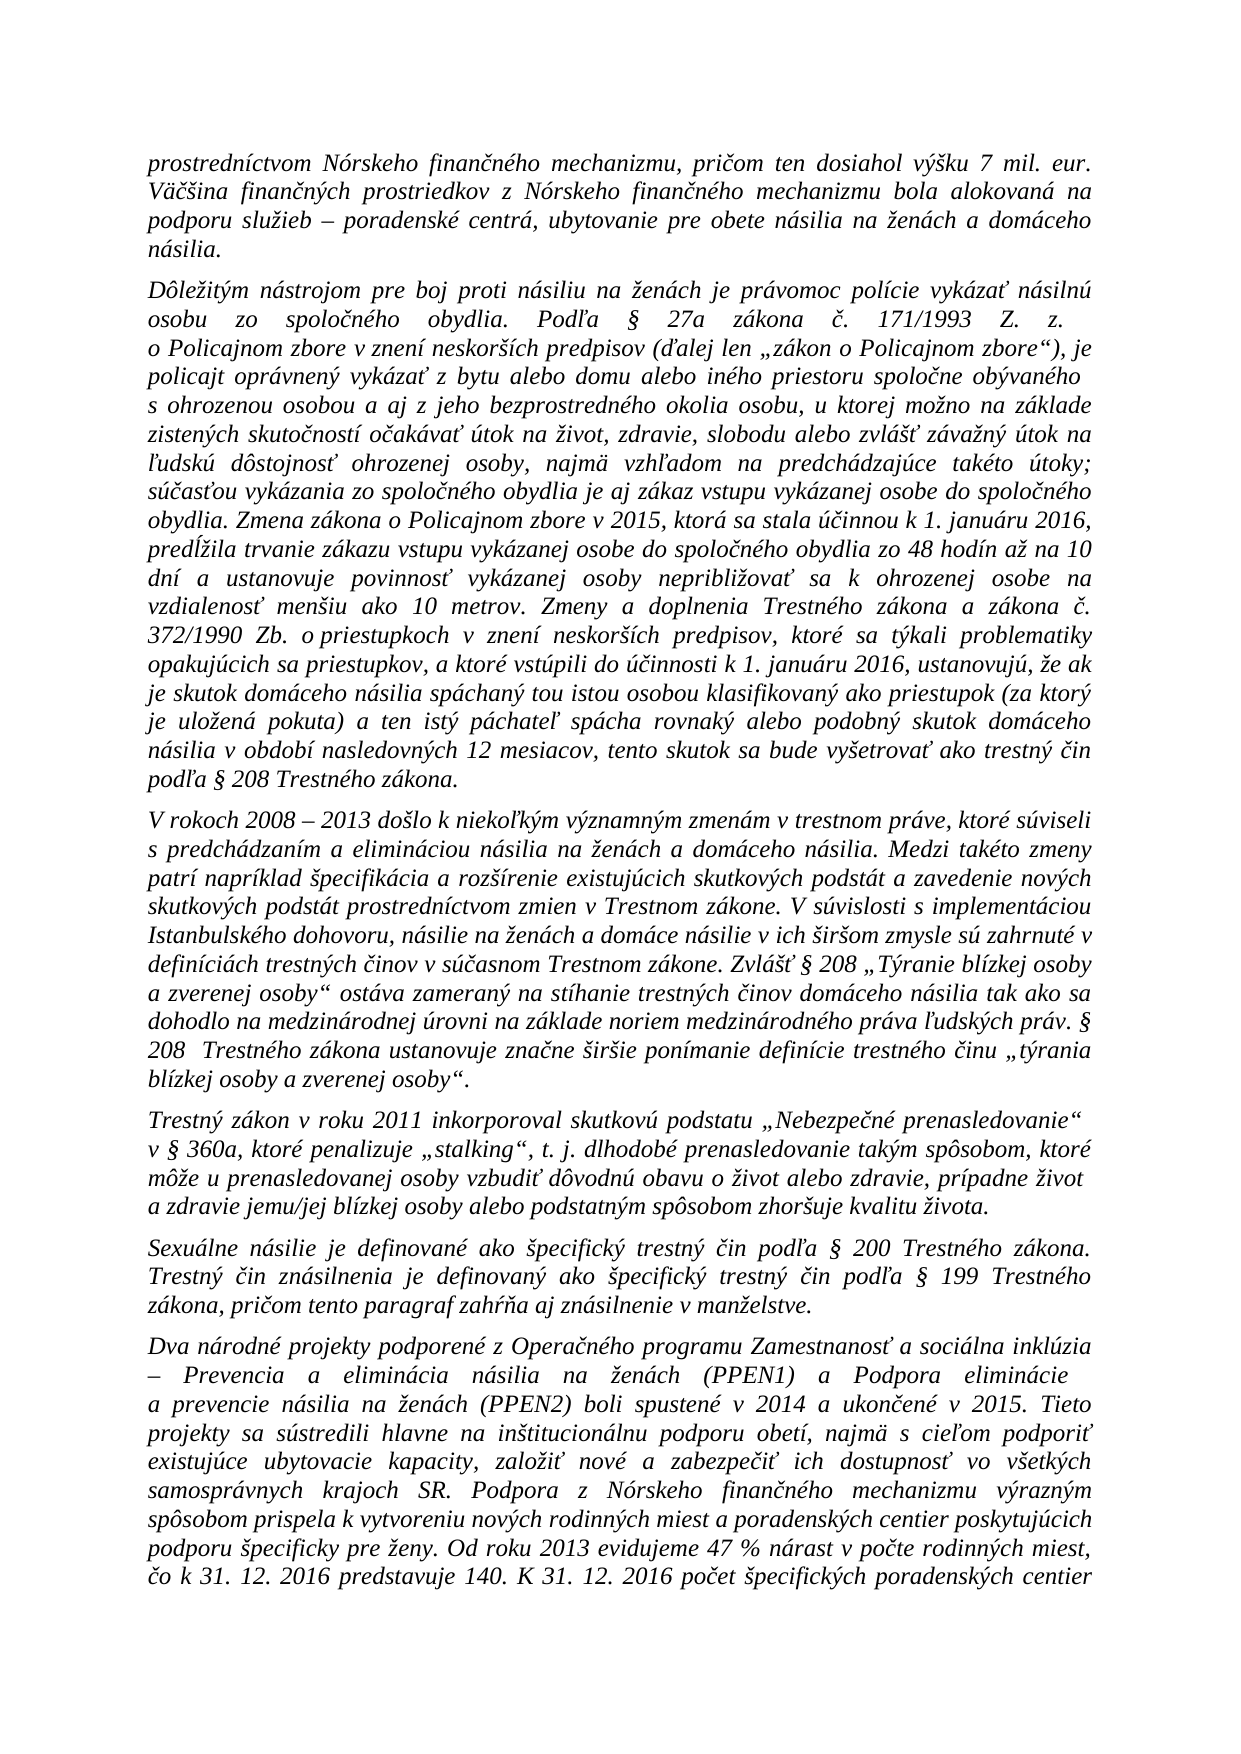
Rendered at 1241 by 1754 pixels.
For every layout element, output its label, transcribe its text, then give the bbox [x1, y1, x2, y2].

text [148, 1331, 1093, 1590]
text Trestný zákon v roku 2011 inkorporoval skutkovú podstatu „Nebezpečné prenasledovanie“ v § 360a, ktoré penalizuje „stalking“, t. j. dlhodobé prenasledovanie takým spôsobom, ktoré môže u prenasledovanej osoby vzbudiť dôvodnú obavu o život alebo zdravie, prípadne život a zdravie jemu/jej blízkej osoby alebo podstatným spôsobom zhoršuje kvalitu života. [148, 1105, 1093, 1220]
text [148, 148, 1093, 263]
text V rokoch 2008 – 2013 došlo k niekoľkým významným zmenám v trestnom práve, ktoré súviseli s predchádzaním a elimináciou násilia na ženách a domáceho násilia. Medzi takéto zmeny patrí napríklad špecifikácia a rozšírenie existujúcich skutkových podstát a zavedenie nových skutkových podstát prostredníctvom zmien v Trestnom zákone. V súvislosti s implementáciou Istanbulského dohovoru, násilie na ženách a domáce násilie v ich širšom zmysle sú zahrnuté v definíciách trestných činov v súčasnom Trestnom zákone. Zvlášť § 208 „Týranie blízkej osoby a zverenej osoby“ ostáva zameraný na stíhanie trestných činov domáceho násilia tak ako sa dohodlo na medzinárodnej úrovni na základe noriem medzinárodného práva ľudských práv. § 208 Trestného zákona ustanovuje značne širšie ponímanie definície trestného činu „týrania blízkej osoby a zverenej osoby“. [148, 805, 1093, 1093]
text Sexuálne násilie je definované ako špecifický trestný čin podľa § 200 Trestného zákona. Trestný čin znásilnenia je definovaný ako špecifický trestný čin podľa § 199 Trestného zákona, pričom tento paragraf zahŕňa aj znásilnenie v manželstve. [148, 1233, 1093, 1319]
text Dôležitým nástrojom pre boj proti násiliu na ženách je právomoc polície vykázať násilnú osobu zo spoločného obydlia. Podľa § 27a zákona č. 171/1993 Z. z. o Policajnom zbore v znení neskorších predpisov (ďalej len „zákon o Policajnom zbore“), je policajt oprávnený vykázať z bytu alebo domu alebo iného priestoru spoločne obývaného s ohrozenou osobou a aj z jeho bezprostredného okolia osobu, u ktorej možno na základe zistených skutočností očakávať útok na život, zdravie, slobodu alebo zvlášť závažný útok na ľudskú dôstojnosť ohrozenej osoby, najmä vzhľadom na predchádzajúce takéto útoky; súčasťou vykázania zo spoločného obydlia je aj zákaz vstupu vykázanej osobe do spoločného obydlia. Zmena zákona o Policajnom zbore v 2015, ktorá sa stala účinnou k 1. januáru 2016, predĺžila trvanie zákazu vstupu vykázanej osobe do spoločného obydlia zo 48 hodín až na 10 dní a ustanovuje povinnosť vykázanej osoby nepribližovať sa k ohrozenej osobe na vzdialenosť menšiu ako 10 metrov. Zmeny a doplnenia Trestného zákona a zákona č. 372/1990 Zb. o priestupkoch v znení neskorších predpisov, ktoré sa týkali problematiky opakujúcich sa priestupkov, a ktoré vstúpili do účinnosti k 1. januáru 2016, ustanovujú, že ak je skutok domáceho násilia spáchaný tou istou osobou klasifikovaný ako priestupok (za ktorý je uložená pokuta) a ten istý páchateľ spácha rovnaký alebo podobný skutok domáceho násilia v období nasledovných 12 mesiacov, tento skutok sa bude vyšetrovať ako trestný čin podľa § 208 Trestného zákona. [148, 275, 1093, 793]
